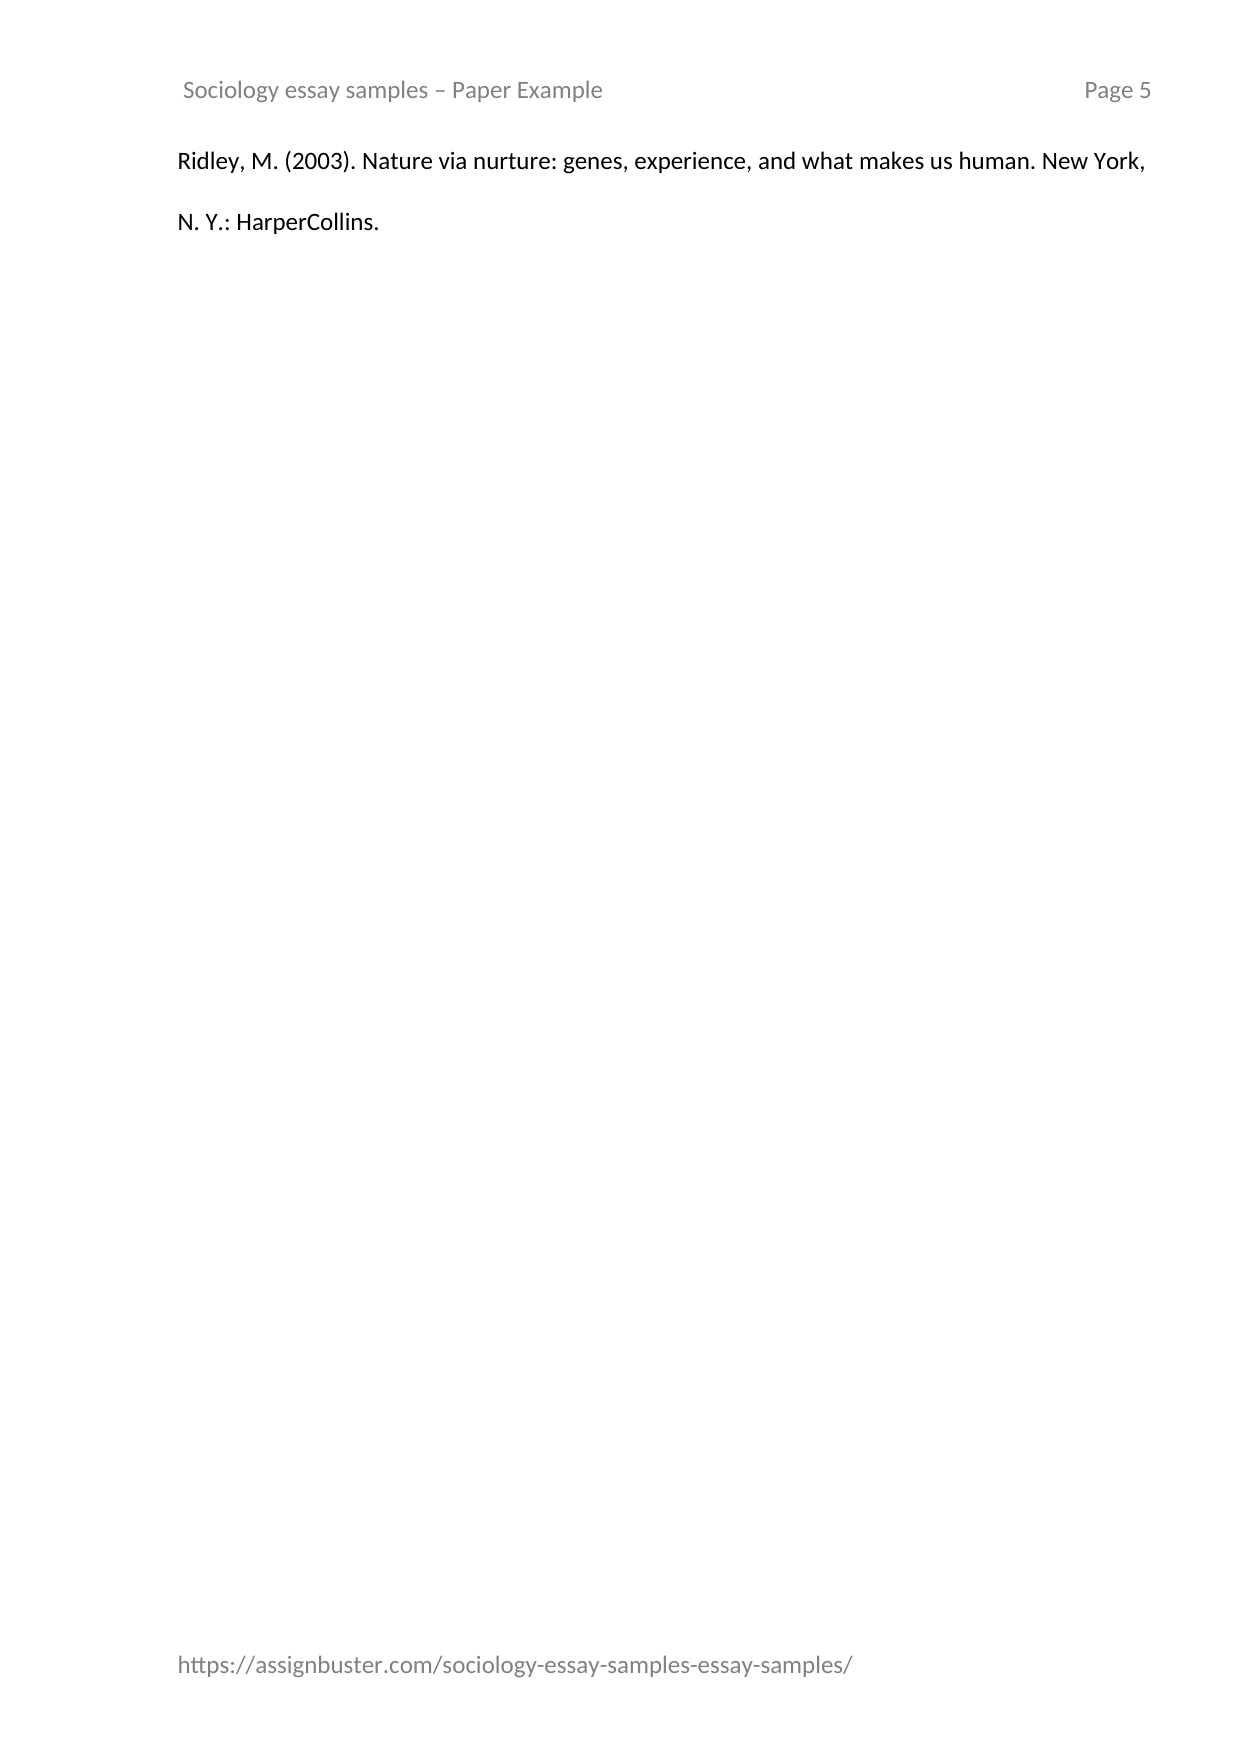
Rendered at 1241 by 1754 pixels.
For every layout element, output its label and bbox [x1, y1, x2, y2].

text [177, 145, 1152, 237]
